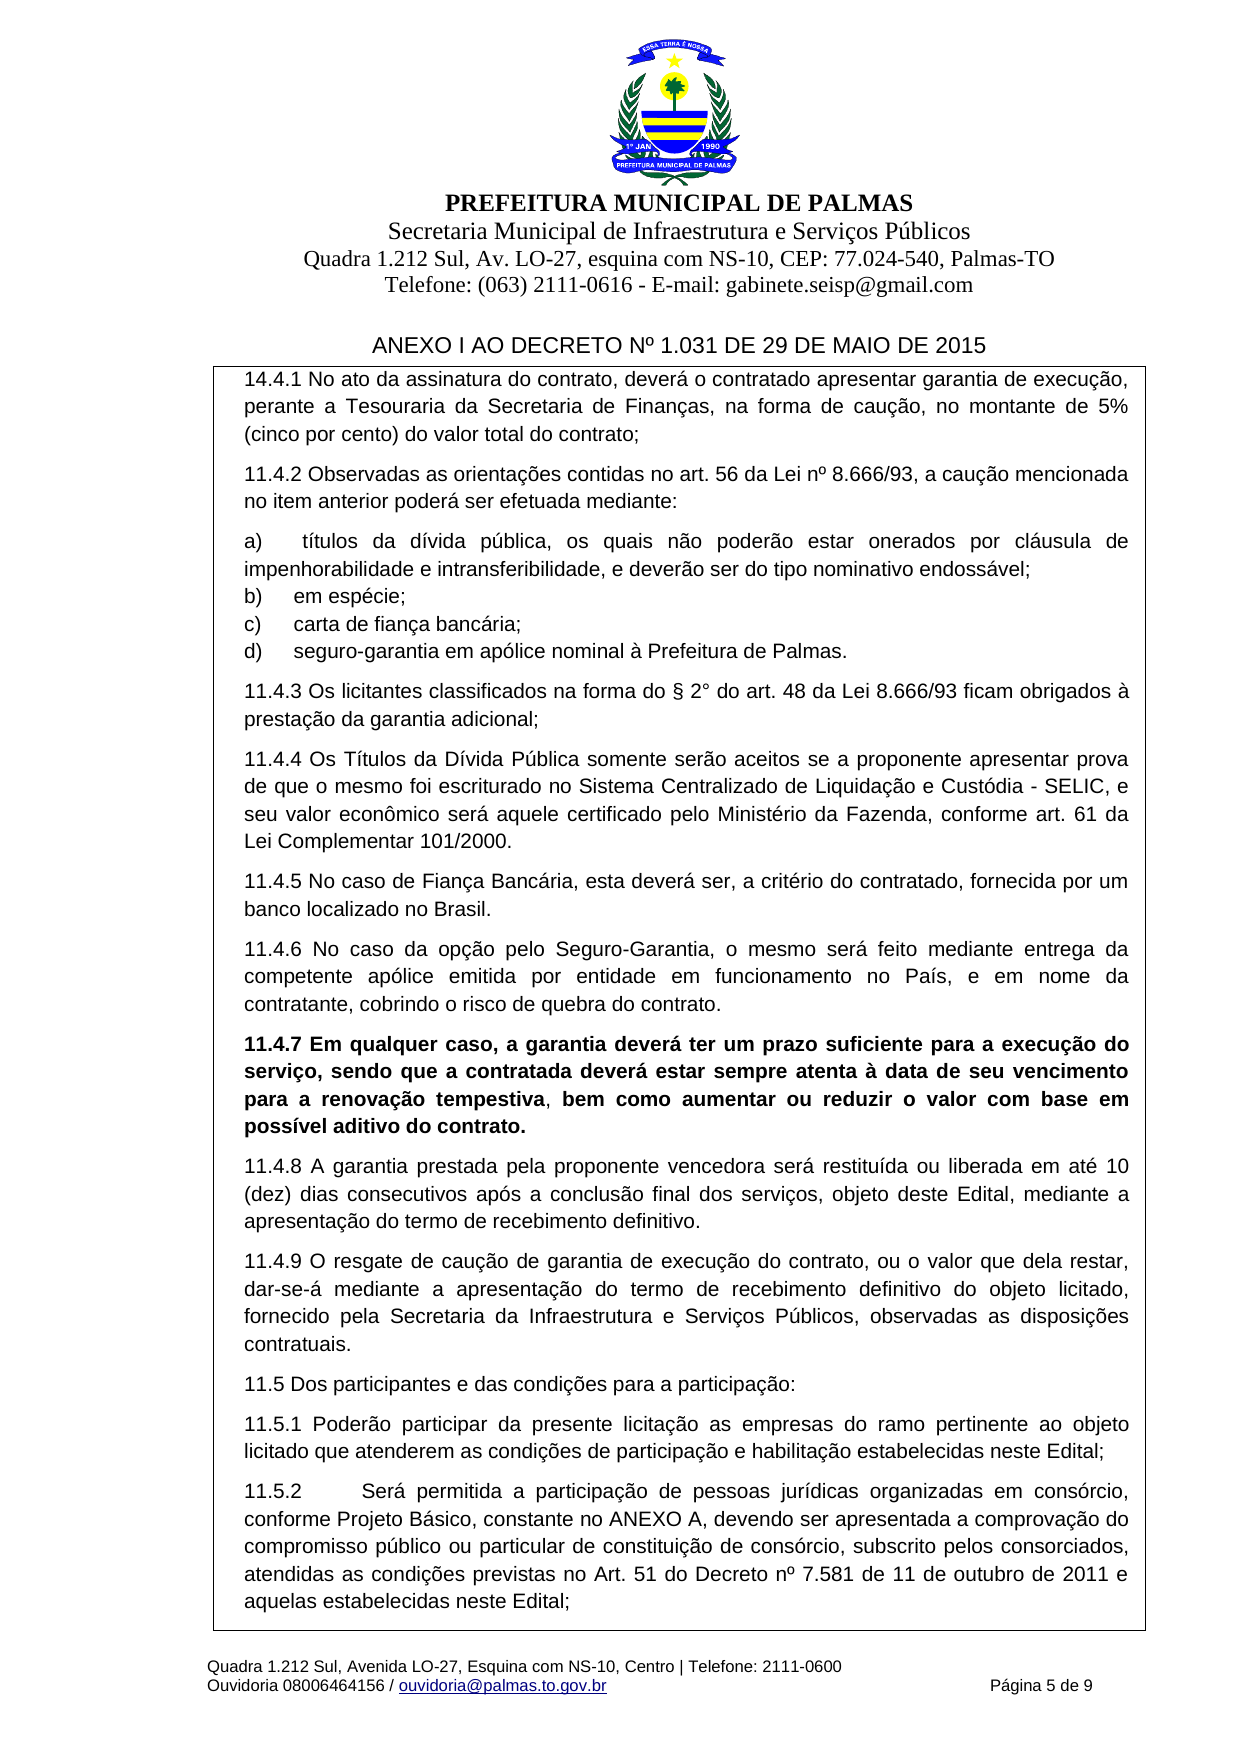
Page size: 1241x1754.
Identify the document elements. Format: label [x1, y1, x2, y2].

table_cell [214, 367, 1145, 1630]
